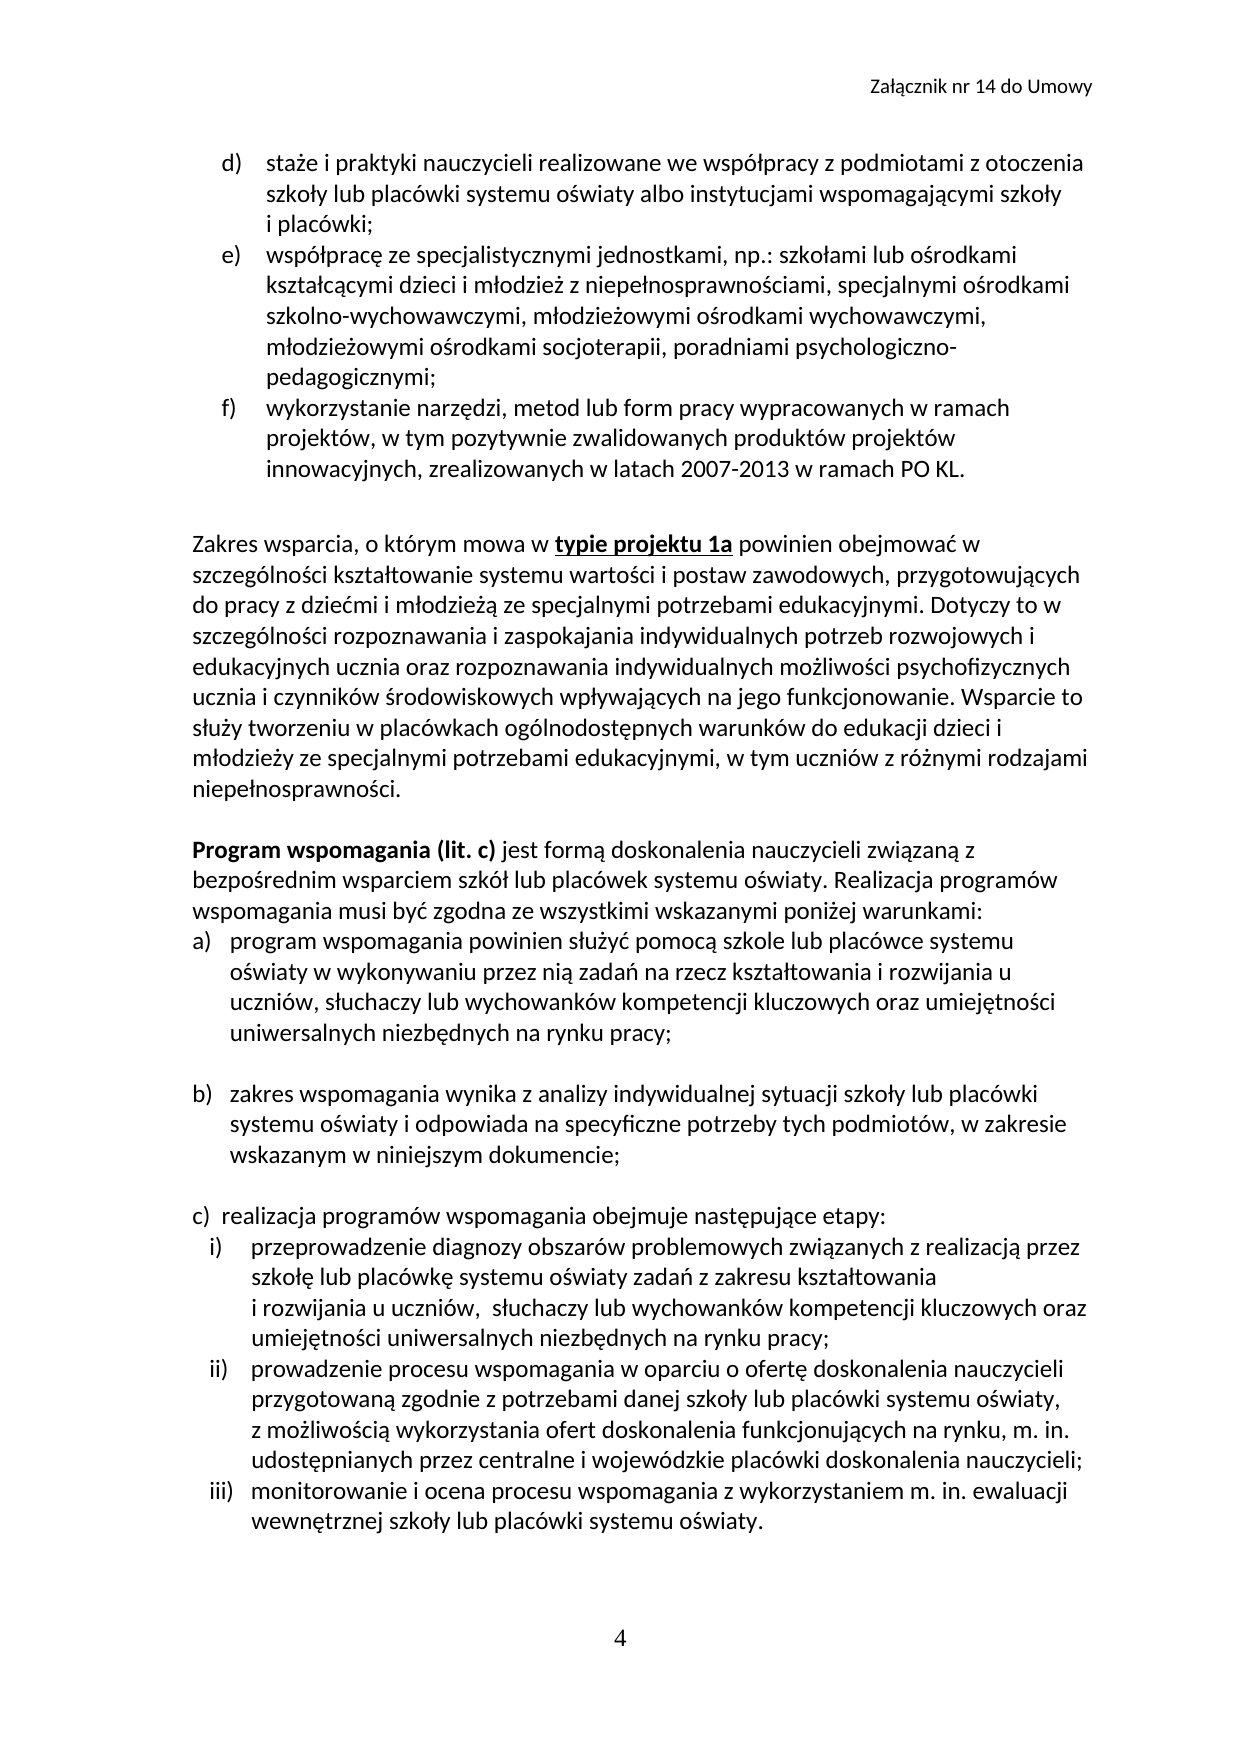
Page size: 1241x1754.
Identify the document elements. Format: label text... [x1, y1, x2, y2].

text iii) monitorowanie i ocena procesu wspomagania z wykorzystaniem m. in. ewaluacji wewnętrznej szkoły lub placówki systemu oświaty. [209, 1475, 1093, 1536]
text ii) prowadzenie procesu wspomagania w oparciu o ofertę doskonalenia nauczycieli przygotowaną zgodnie z potrzebami danej szkoły lub placówki systemu oświaty, z możliwością wykorzystania ofert doskonalenia funkcjonujących na rynku, m. in. udostępnianych przez centralne i wojewódzkie placówki doskonalenia nauczycieli; [209, 1353, 1093, 1475]
list program wspomagania powinien służyć pomocą szkole lub placówce systemu oświaty w wykonywaniu przez nią zadań na rzecz kształtowania i rozwijania u uczniów, słuchaczy lub wychowanków kompetencji kluczowych oraz umiejętności uniwersalnych niezbędnych na rynku pracy; [192, 925, 1093, 1047]
text i) przeprowadzenie diagnozy obszarów problemowych związanych z realizacją przez szkołę lub placówkę systemu oświaty zadań z zakresu kształtowania i rozwijania u uczniów, słuchaczy lub wychowanków kompetencji kluczowych oraz umiejętności uniwersalnych niezbędnych na rynku pracy; [209, 1231, 1093, 1353]
list współpracę ze specjalistycznymi jednostkami, np.: szkołami lub ośrodkami kształcącymi dzieci i młodzież z niepełnosprawnościami, specjalnymi ośrodkami szkolno-wychowawczymi, młodzieżowymi ośrodkami wychowawczymi, młodzieżowymi ośrodkami socjoterapii, poradniami psychologiczno-pedagogicznymi; [221, 239, 1093, 392]
text c) realizacja programów wspomagania obejmuje następujące etapy: [148, 1200, 1093, 1231]
list zakres wspomagania wynika z analizy indywidualnej sytuacji szkoły lub placówki systemu oświaty i odpowiada na specyficzne potrzeby tych podmiotów, w zakresie wskazanym w niniejszym dokumencie; [192, 1078, 1093, 1169]
text Zakres wsparcia, o którym mowa w typie projektu 1a powinien obejmować w szczególności kształtowanie systemu wartości i postaw zawodowych, przygotowujących do pracy z dziećmi i młodzieżą ze specjalnymi potrzebami edukacyjnymi. Dotyczy to w szczególności rozpoznawania i zaspokajania indywidualnych potrzeb rozwojowych i edukacyjnych ucznia oraz rozpoznawania indywidualnych możliwości psychofizycznych ucznia i czynników środowiskowych wpływających na jego funkcjonowanie. Wsparcie to służy tworzeniu w placówkach ogólnodostępnych warunków do edukacji dzieci i młodzieży ze specjalnymi potrzebami edukacyjnymi, w tym uczniów z różnymi rodzajami niepełnosprawności. [192, 529, 1093, 803]
list wykorzystanie narzędzi, metod lub form pracy wypracowanych w ramach projektów, w tym pozytywnie zwalidowanych produktów projektów innowacyjnych, zrealizowanych w latach 2007-2013 w ramach PO KL. [221, 392, 1093, 483]
list staże i praktyki nauczycieli realizowane we współpracy z podmiotami z otoczenia szkoły lub placówki systemu oświaty albo instytucjami wspomagającymi szkoły i placówki; [221, 148, 1093, 239]
text Program wspomagania (lit. c) jest formą doskonalenia nauczycieli związaną z bezpośrednim wsparciem szkół lub placówek systemu oświaty. Realizacja programów wspomagania musi być zgodna ze wszystkimi wskazanymi poniżej warunkami: [192, 834, 1093, 925]
